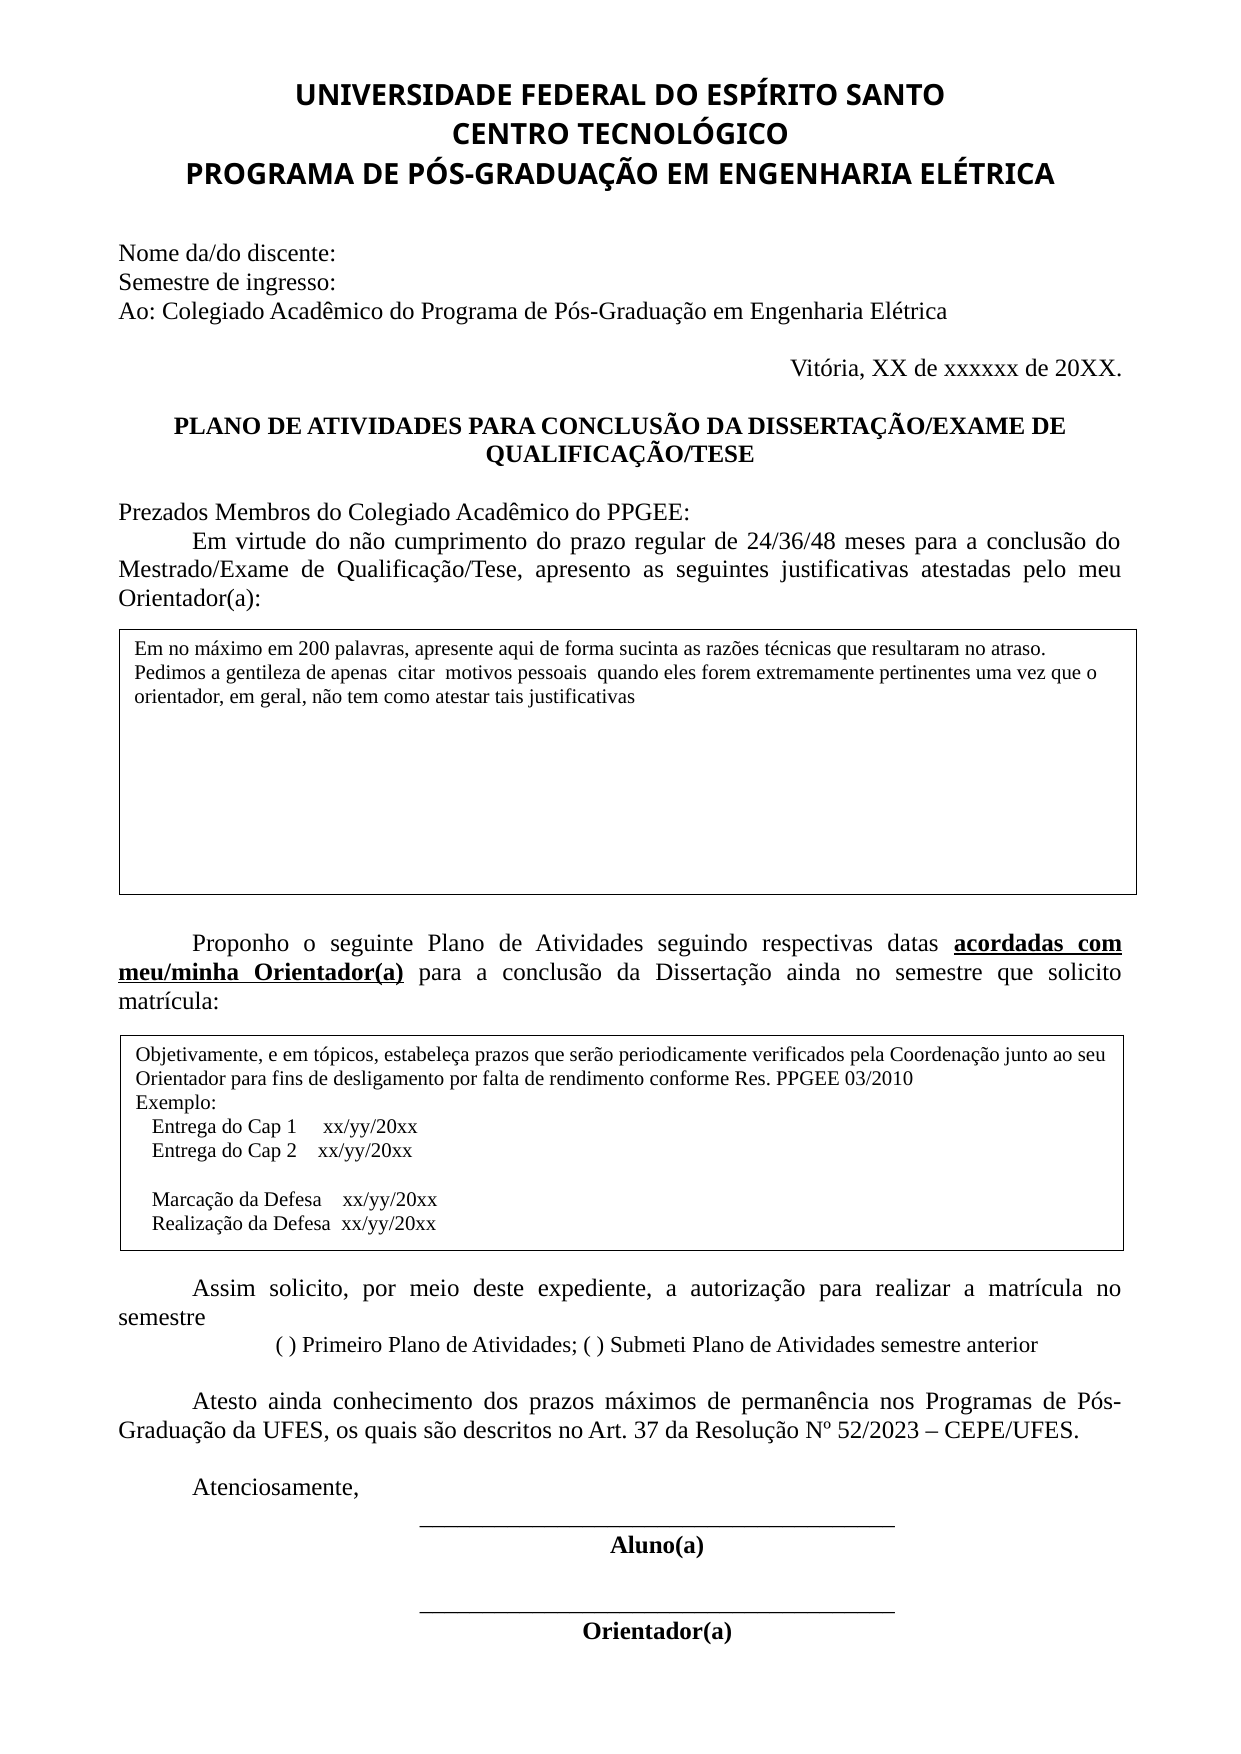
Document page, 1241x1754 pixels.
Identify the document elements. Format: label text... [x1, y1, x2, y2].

text Em virtude do não cumprimento do prazo regular de 24/36/48 meses para a conclusão do Mestrado/Exame de Qualificação/Tese, apresento as seguintes justificativas atestadas pelo meu Orientador(a): [118, 526, 1122, 612]
text Aluno(a) [118, 1530, 1122, 1558]
text Nome da/do discente: [118, 238, 1122, 267]
text ( ) Primeiro Plano de Atividades; ( ) Submeti Plano de Atividades semestre anterior [118, 1331, 1122, 1357]
text Assim solicito, por meio deste expediente, a autorização para realizar a matrícula no semestre [118, 1273, 1122, 1331]
text ______________________________________ [118, 1501, 1122, 1530]
text Proponho o seguinte Plano de Atividades seguindo respectivas datas acordadas com meu/minha Orientador(a) para a conclusão da Dissertação ainda no semestre que solicito matrícula: [118, 928, 1122, 1014]
text PLANO DE ATIVIDADES PARA CONCLUSÃO DA DISSERTAÇÃO/EXAME DE QUALIFICAÇÃO/TESE [118, 411, 1122, 468]
text Atenciosamente, [118, 1472, 1122, 1501]
text Semestre de ingresso: [118, 267, 1122, 296]
text Vitória, XX de xxxxxx de 20XX. [118, 353, 1122, 382]
text ______________________________________ [118, 1587, 1122, 1616]
text Prezados Membros do Colegiado Acadêmico do PPGEE: [118, 497, 1122, 526]
text Orientador(a) [118, 1616, 1122, 1645]
text Ao: Colegiado Acadêmico do Programa de Pós-Graduação em Engenharia Elétrica [118, 296, 1122, 324]
text Atesto ainda conhecimento dos prazos máximos de permanência nos Programas de Pós-Graduação da UFES, os quais são descritos no Art. 37 da Resolução Nº 52/2023 – CEPE/UFES. [118, 1386, 1122, 1443]
